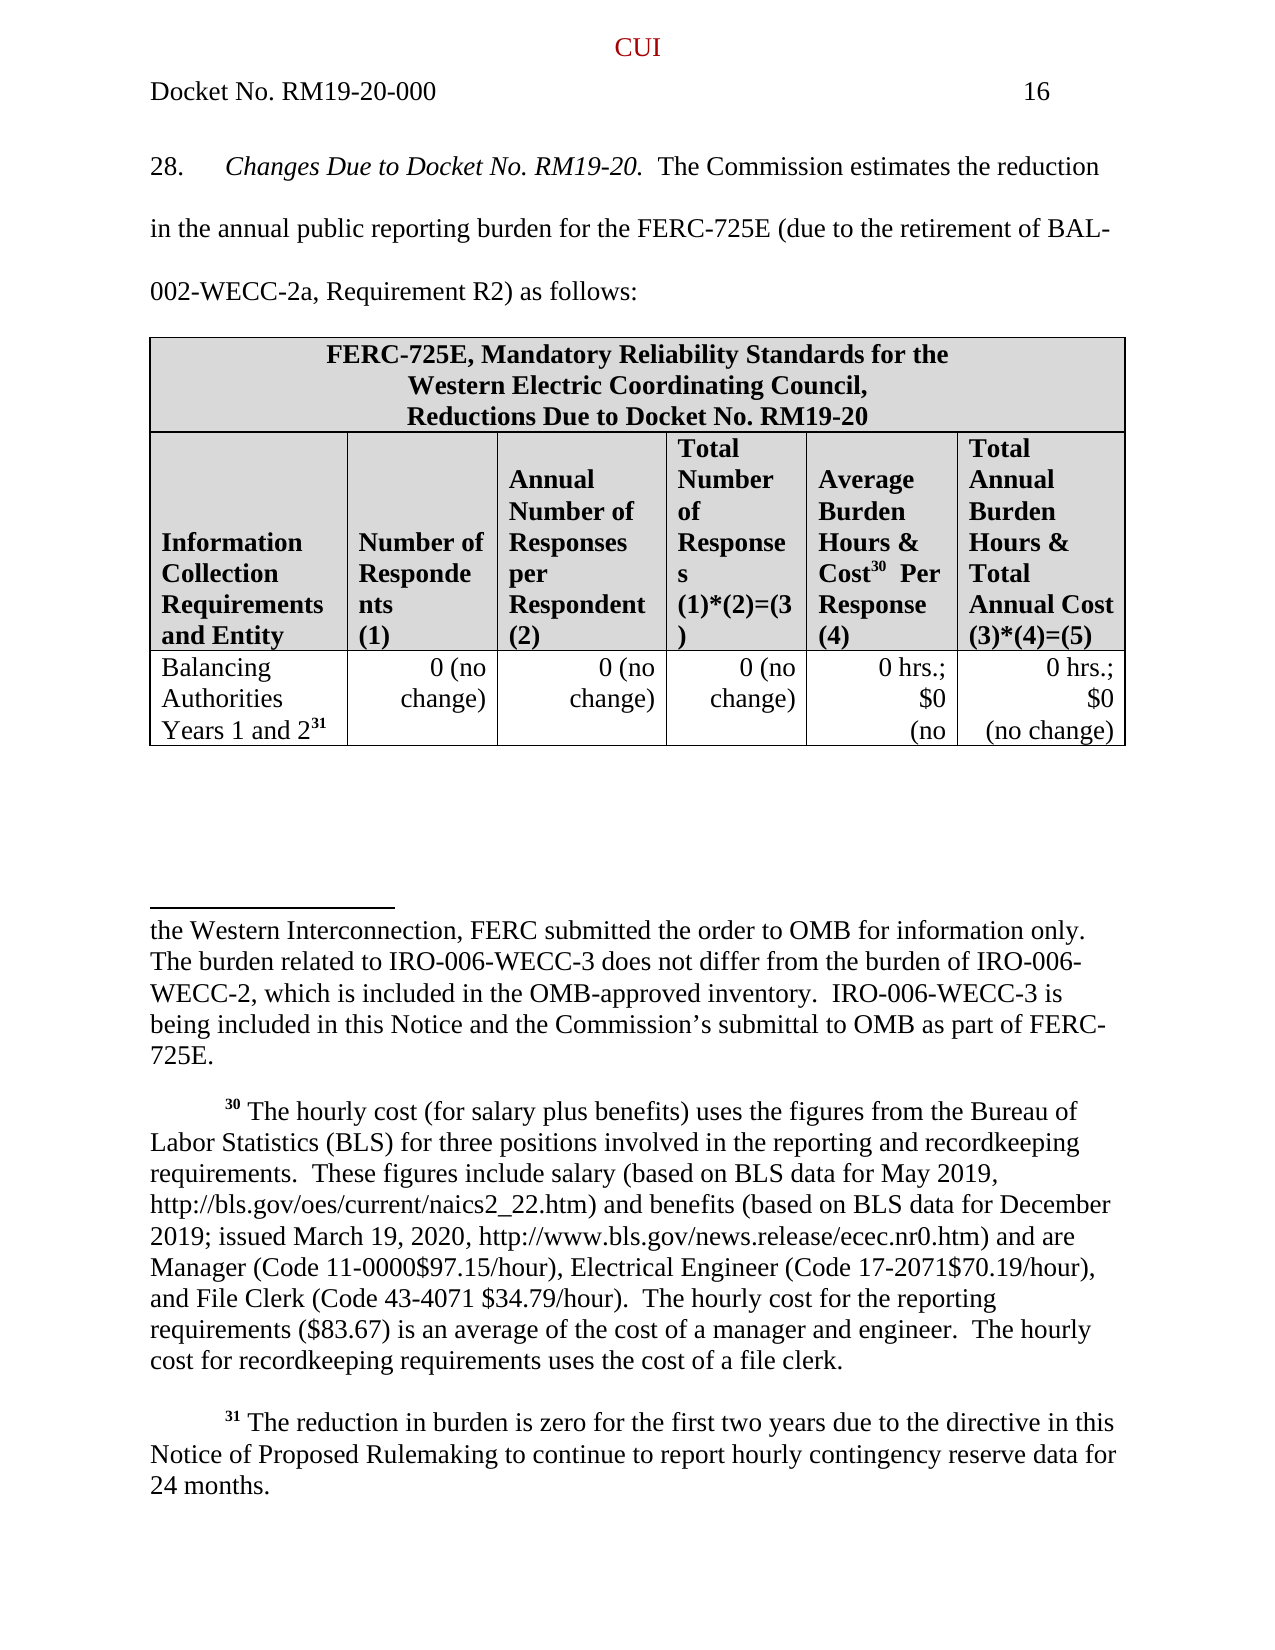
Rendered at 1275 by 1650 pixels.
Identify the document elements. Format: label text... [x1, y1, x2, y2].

table_cell Total Number of Responses (1)*(2)=(3) [667, 433, 806, 650]
table_cell Number of Respondents (1) [348, 433, 497, 650]
table_cell Total Annual Burden Hours & Total Annual Cost (3)*(4)=(5) [958, 433, 1124, 650]
table_cell 0 (no change) [667, 651, 806, 745]
table_header FERC-725E, Mandatory Reliability Standards for the Western Electric Coordinating Council, Reductions Due to Docket No. RM19-20 [151, 338, 1124, 431]
table_cell Balancing Authorities Years 1 and 2 [151, 651, 347, 745]
table_cell Information Collection Requirements and Entity [151, 433, 347, 650]
table_cell 0 hrs.; $0 (no change) [807, 651, 957, 745]
table_cell 0 hrs.; $0 (no change) [958, 651, 1124, 745]
text Changes Due to Docket No. RM19-20. The Commission estimates the reduction in the annual public reporting burden for the FERC-725E (due to the retirement of BAL-002-WECC-2a, Requirement R2) as follows: [150, 150, 1125, 306]
table_cell 0 (no change) [348, 651, 497, 745]
table_cell Average Burden Hours & Cost Per Response (4) [807, 433, 957, 650]
table_cell Annual Number of Responses per Respondent (2) [498, 433, 666, 650]
table_cell 0 (no change) [498, 651, 666, 745]
